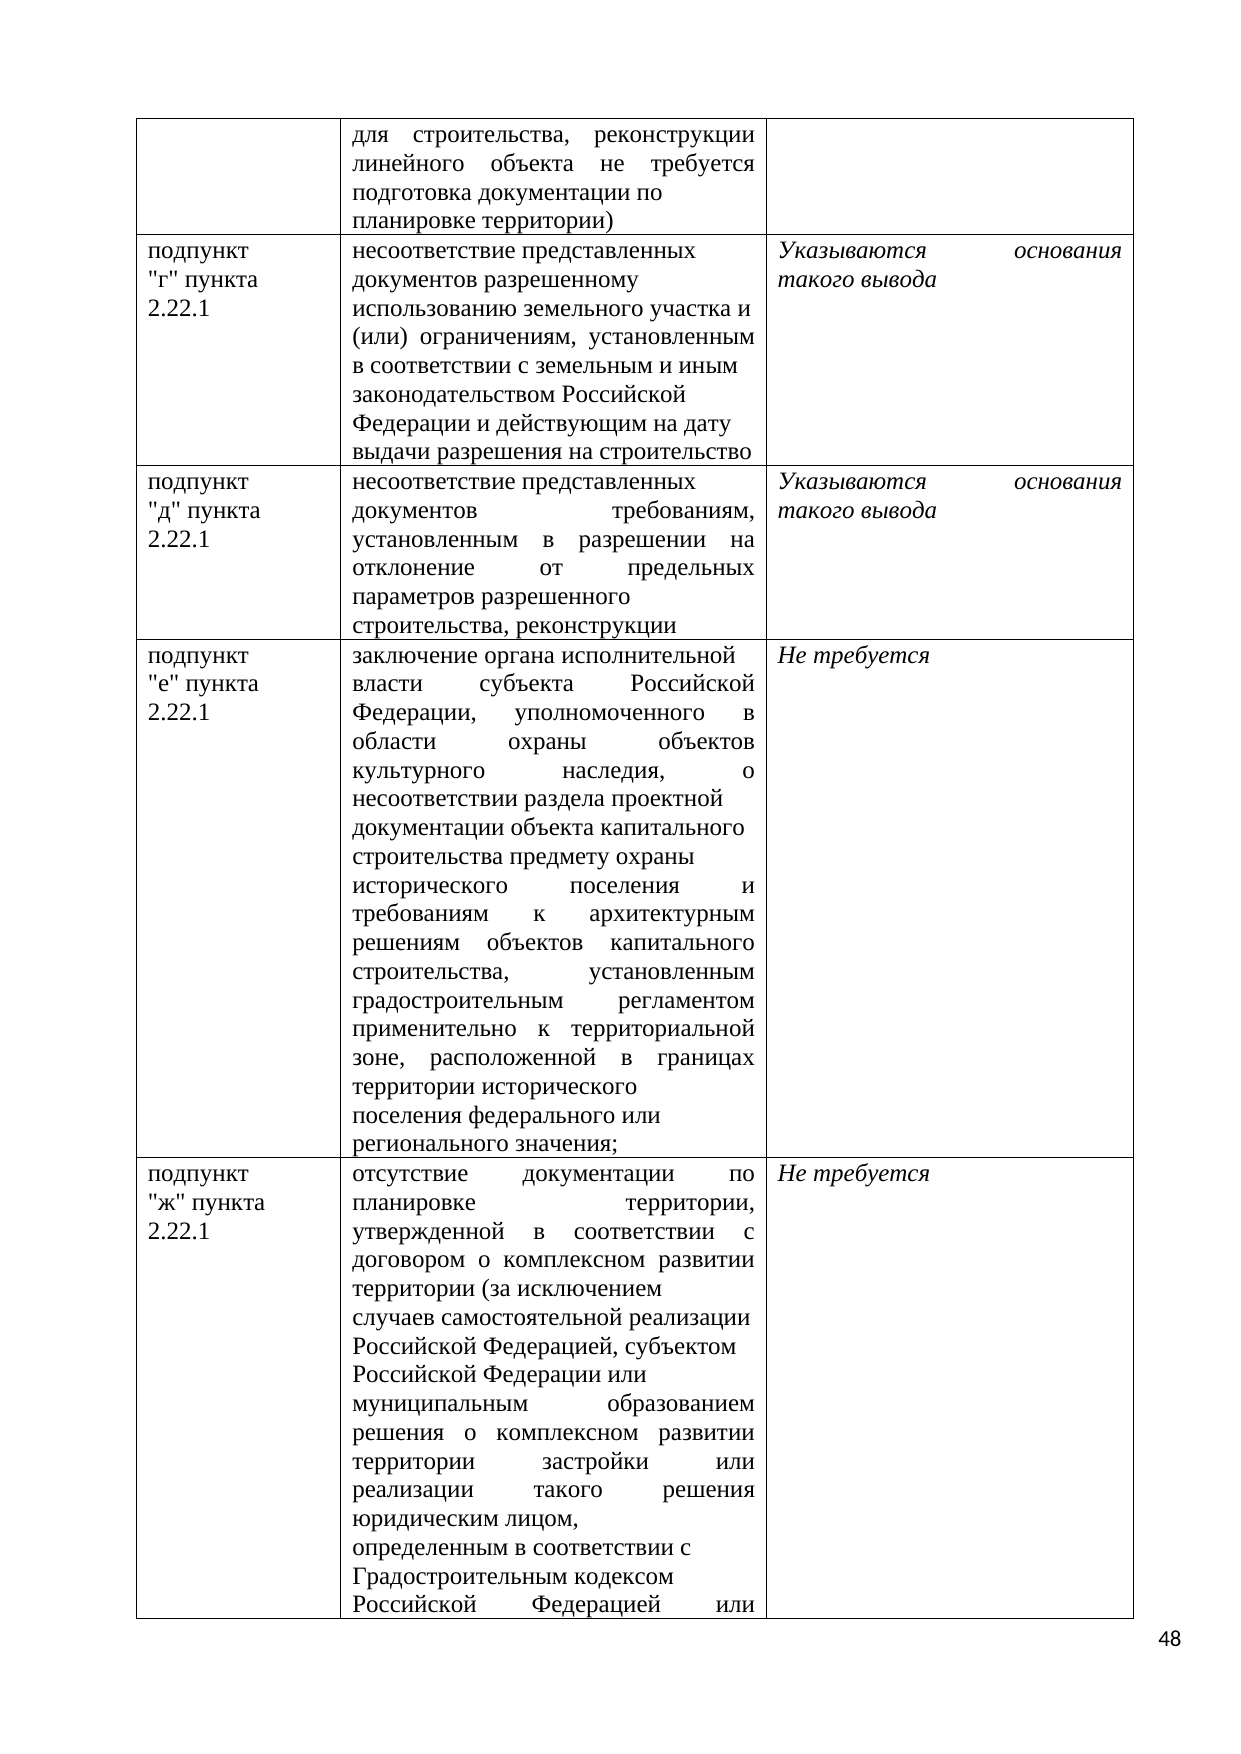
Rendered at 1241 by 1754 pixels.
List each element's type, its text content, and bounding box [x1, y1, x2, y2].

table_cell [137, 119, 340, 234]
table_cell заключение органа исполнительной власти субъекта Российской Федерации, уполномоченного в области охраны объектов культурного наследия, о несоответствии раздела проектной документации объекта капитального строительства предмету охраны исторического поселения и требованиям к архитектурным решениям объектов капитального строительства, установленным градостроительным регламентом применительно к территориальной зоне, расположенной в границах территории исторического поселения федерального или регионального значения; [341, 640, 766, 1157]
table_cell несоответствие представленных документов разрешенному использованию земельного участка и (или) ограничениям, установленным в соответствии с земельным и иным законодательством Российской Федерации и действующим на дату выдачи разрешения на строительство [341, 235, 766, 465]
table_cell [341, 1158, 766, 1618]
table_cell Указываются основания такого вывода [767, 235, 1133, 465]
table_cell Не требуется [767, 1158, 1133, 1618]
table_cell Не требуется [767, 640, 1133, 1157]
table_cell подпункт "е" пункта 2.22.1 [137, 640, 340, 1157]
table_cell подпункт "г" пункта 2.22.1 [137, 235, 340, 465]
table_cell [767, 119, 1133, 234]
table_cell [137, 1158, 340, 1618]
table_cell несоответствие представленных документов требованиям, установленным в разрешении на отклонение от предельных параметров разрешенного строительства, реконструкции [341, 466, 766, 639]
table_cell Указываются основания такого вывода [767, 466, 1133, 639]
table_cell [341, 119, 766, 234]
table_cell подпункт "д" пункта 2.22.1 [137, 466, 340, 639]
